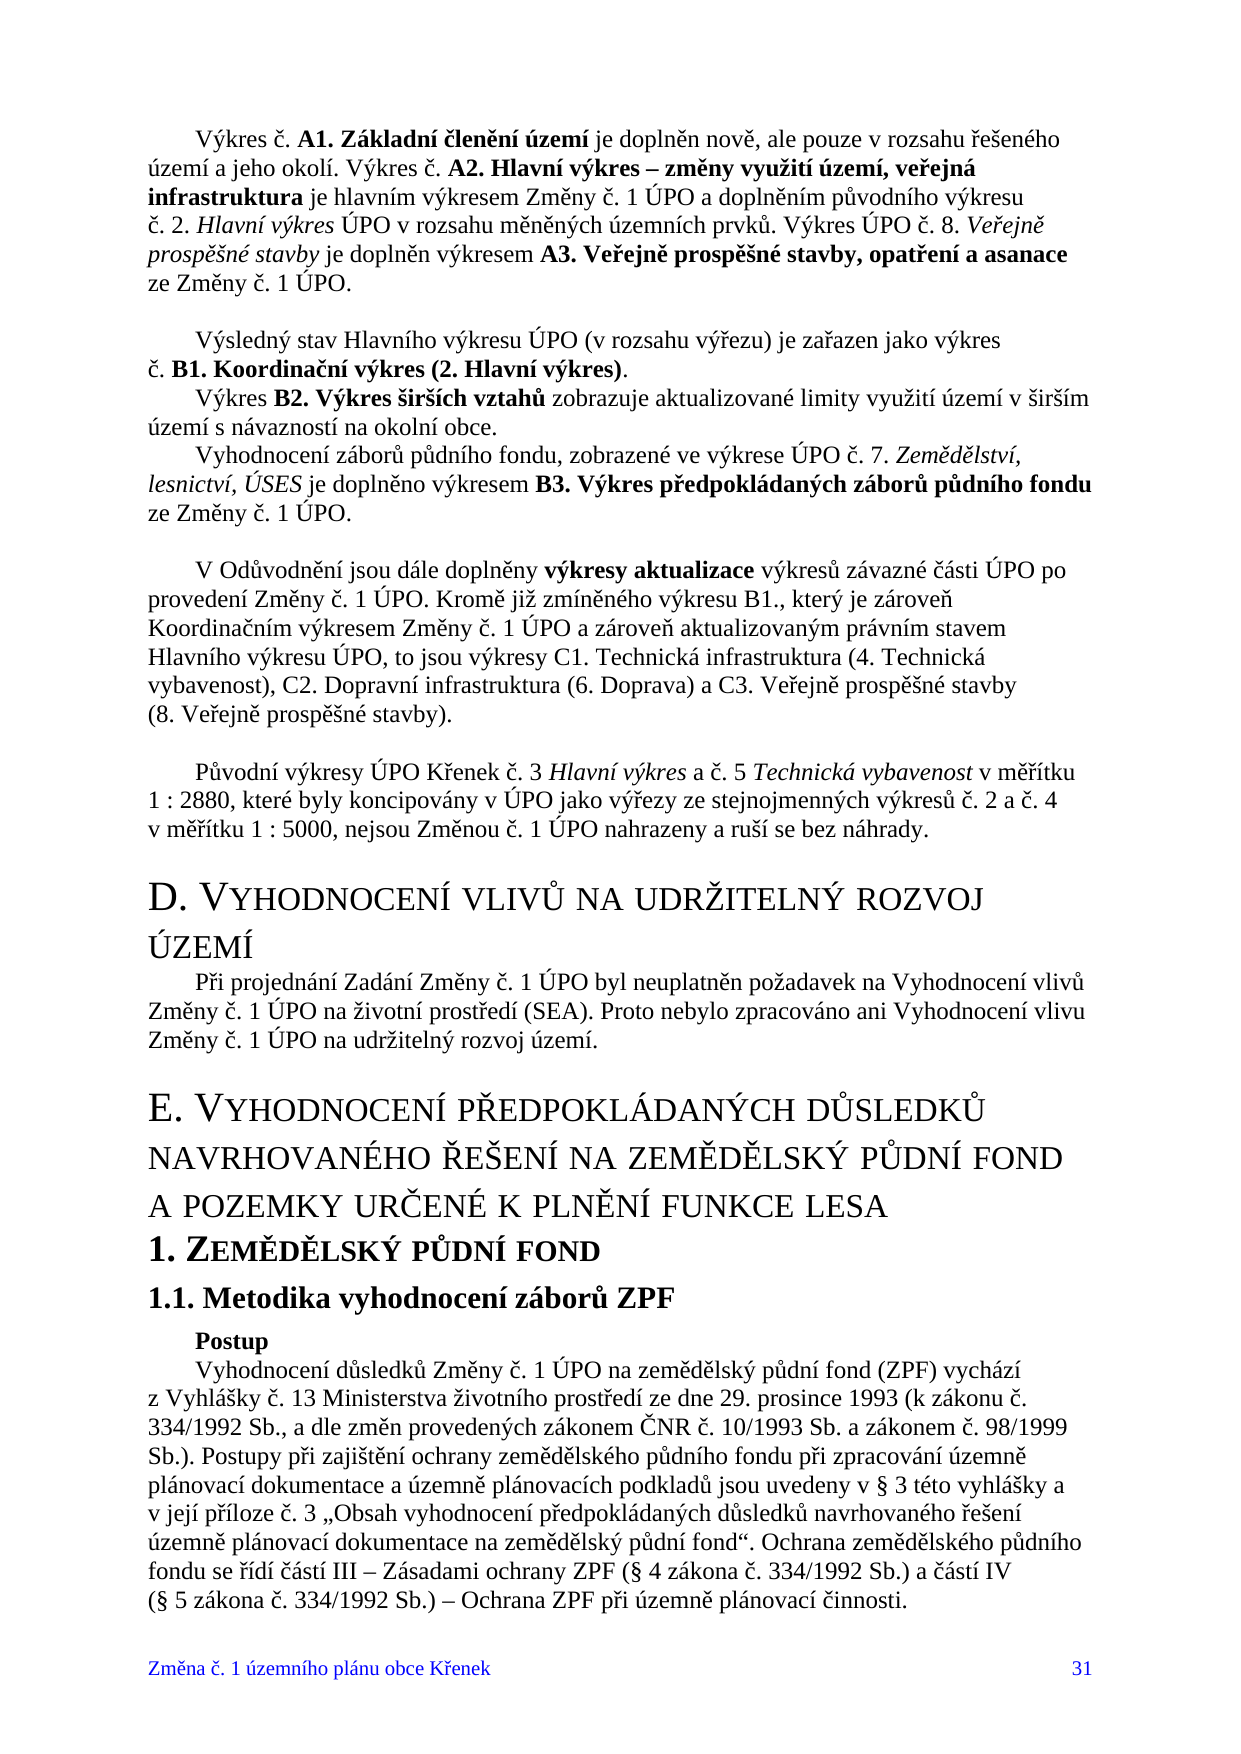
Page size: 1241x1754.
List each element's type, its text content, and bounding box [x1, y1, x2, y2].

subtitle Metodika vyhodnocení záborů ZPF [148, 1280, 1092, 1316]
text D. Vyhodnocení vlivů na udržitelný rozvoj území [148, 872, 1092, 967]
text Vyhodnocení záborů půdního fondu, zobrazené ve výkrese ÚPO č. 7. Zemědělství, lesnictví, ÚSES je doplněno výkresem B3. Výkres předpokládaných záborů půdního fondu ze Změny č. 1 ÚPO. [148, 440, 1092, 527]
text E. Vyhodnocení předpokládaných důsledků navrhovaného řešení na zemědělský půdní fond a pozemky určené k plnění funkce lesa [148, 1082, 1092, 1226]
text Při projednání Zadání Změny č. 1 ÚPO byl neuplatněn požadavek na Vyhodnocení vlivů Změny č. 1 ÚPO na životní prostředí (SEA). Proto nebylo zpracováno ani Vyhodnocení vlivu Změny č. 1 ÚPO na udržitelný rozvoj území. [148, 967, 1092, 1054]
text V Odůvodnění jsou dále doplněny výkresy aktualizace výkresů závazné části ÚPO po provedení Změny č. 1 ÚPO. Kromě již zmíněného výkresu B1., který je zároveň Koordinačním výkresem Změny č. 1 ÚPO a zároveň aktualizovaným právním stavem Hlavního výkresu ÚPO, to jsou výkresy C1. Technická infrastruktura (4. Technická vybavenost), C2. Dopravní infrastruktura (6. Doprava) a C3. Veřejně prospěšné stavby (8. Veřejně prospěšné stavby). [148, 555, 1092, 728]
text Vyhodnocení důsledků Změny č. 1 ÚPO na zemědělský půdní fond (ZPF) vychází z Vyhlášky č. 13 Ministerstva životního prostředí ze dne 29. prosince 1993 (k zákonu č. 334/1992 Sb., a dle změn provedených zákonem ČNR č. 10/1993 Sb. a zákonem č. 98/1999 Sb.). Postupy při zajištění ochrany zemědělského půdního fondu při zpracování územně plánovací dokumentace a územně plánovacích podkladů jsou uvedeny v § 3 této vyhlášky a v její příloze č. 3 „Obsah vyhodnocení předpokládaných důsledků navrhovaného řešení územně plánovací dokumentace na zemědělský půdní fond“. Ochrana zemědělského půdního fondu se řídí částí III – Zásadami ochrany ZPF (§ 4 zákona č. 334/1992 Sb.) a částí IV (§ 5 zákona č. 334/1992 Sb.) – Ochrana ZPF při územně plánovací činnosti. [148, 1355, 1092, 1613]
text Výkres B2. Výkres širších vztahů zobrazuje aktualizované limity využití území v širším území s návazností na okolní obce. [148, 383, 1092, 440]
text Výsledný stav Hlavního výkresu ÚPO (v rozsahu výřezu) je zařazen jako výkres č. B1. Koordinační výkres (2. Hlavní výkres). [148, 325, 1092, 383]
text Postup [148, 1326, 1092, 1355]
list Zemědělský půdní fond [148, 1226, 1092, 1269]
text Původní výkresy ÚPO Křenek č. 3 Hlavní výkres a č. 5 Technická vybavenost v měřítku 1 : 2880, které byly koncipovány v ÚPO jako výřezy ze stejnojmenných výkresů č. 2 a č. 4 v měřítku 1 : 5000, nejsou Změnou č. 1 ÚPO nahrazeny a ruší se bez náhrady. [148, 757, 1092, 843]
text Výkres č. A1. Základní členění území je doplněn nově, ale pouze v rozsahu řešeného území a jeho okolí. Výkres č. A2. Hlavní výkres – změny využití území, veřejná infrastruktura je hlavním výkresem Změny č. 1 ÚPO a doplněním původního výkresu č. 2. Hlavní výkres ÚPO v rozsahu měněných územních prvků. Výkres ÚPO č. 8. Veřejně prospěšné stavby je doplněn výkresem A3. Veřejně prospěšné stavby, opatření a asanace ze Změny č. 1 ÚPO. [148, 124, 1092, 297]
